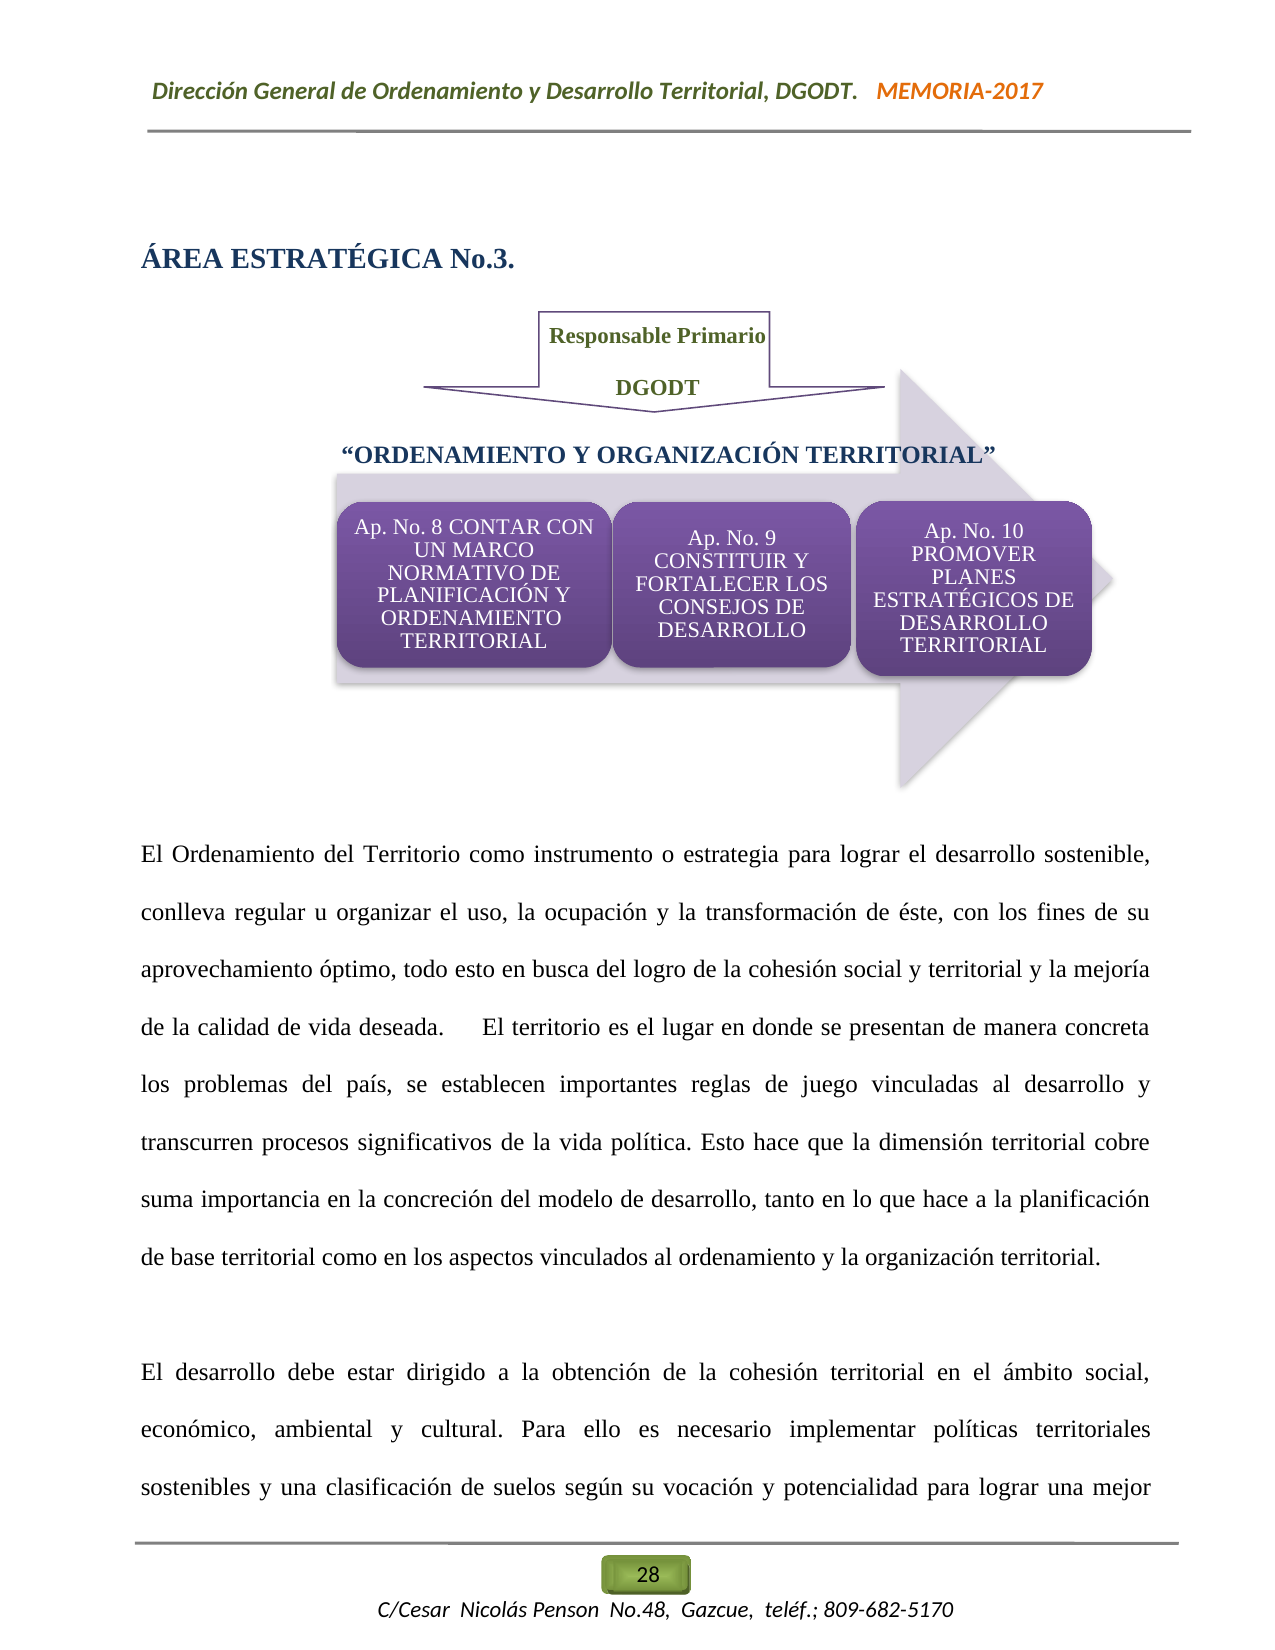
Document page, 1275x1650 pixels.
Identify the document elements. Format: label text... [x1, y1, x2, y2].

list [141, 1357, 1152, 1501]
text ÁREA ESTRATÉGICA No.3. [141, 241, 1152, 274]
list El Ordenamiento del Territorio como instrumento o estrategia para lograr el desarrollo sostenible, conlleva regular u organizar el uso, la ocupación y la transformación de éste, con los fines de su aprovechamiento óptimo, todo esto en busca del logro de la cohesión social y territorial y la mejoría de la calidad de vida deseada. El territorio es el lugar en donde se presentan de manera concreta los problemas del país, se establecen importantes reglas de juego vinculadas al desarrollo y transcurren procesos significativos de la vida política. Esto hace que la dimensión territorial cobre suma importancia en la concreción del modelo de desarrollo, tanto en lo que hace a la planificación de base territorial como en los aspectos vinculados al ordenamiento y la organización territorial. [141, 839, 1152, 1271]
